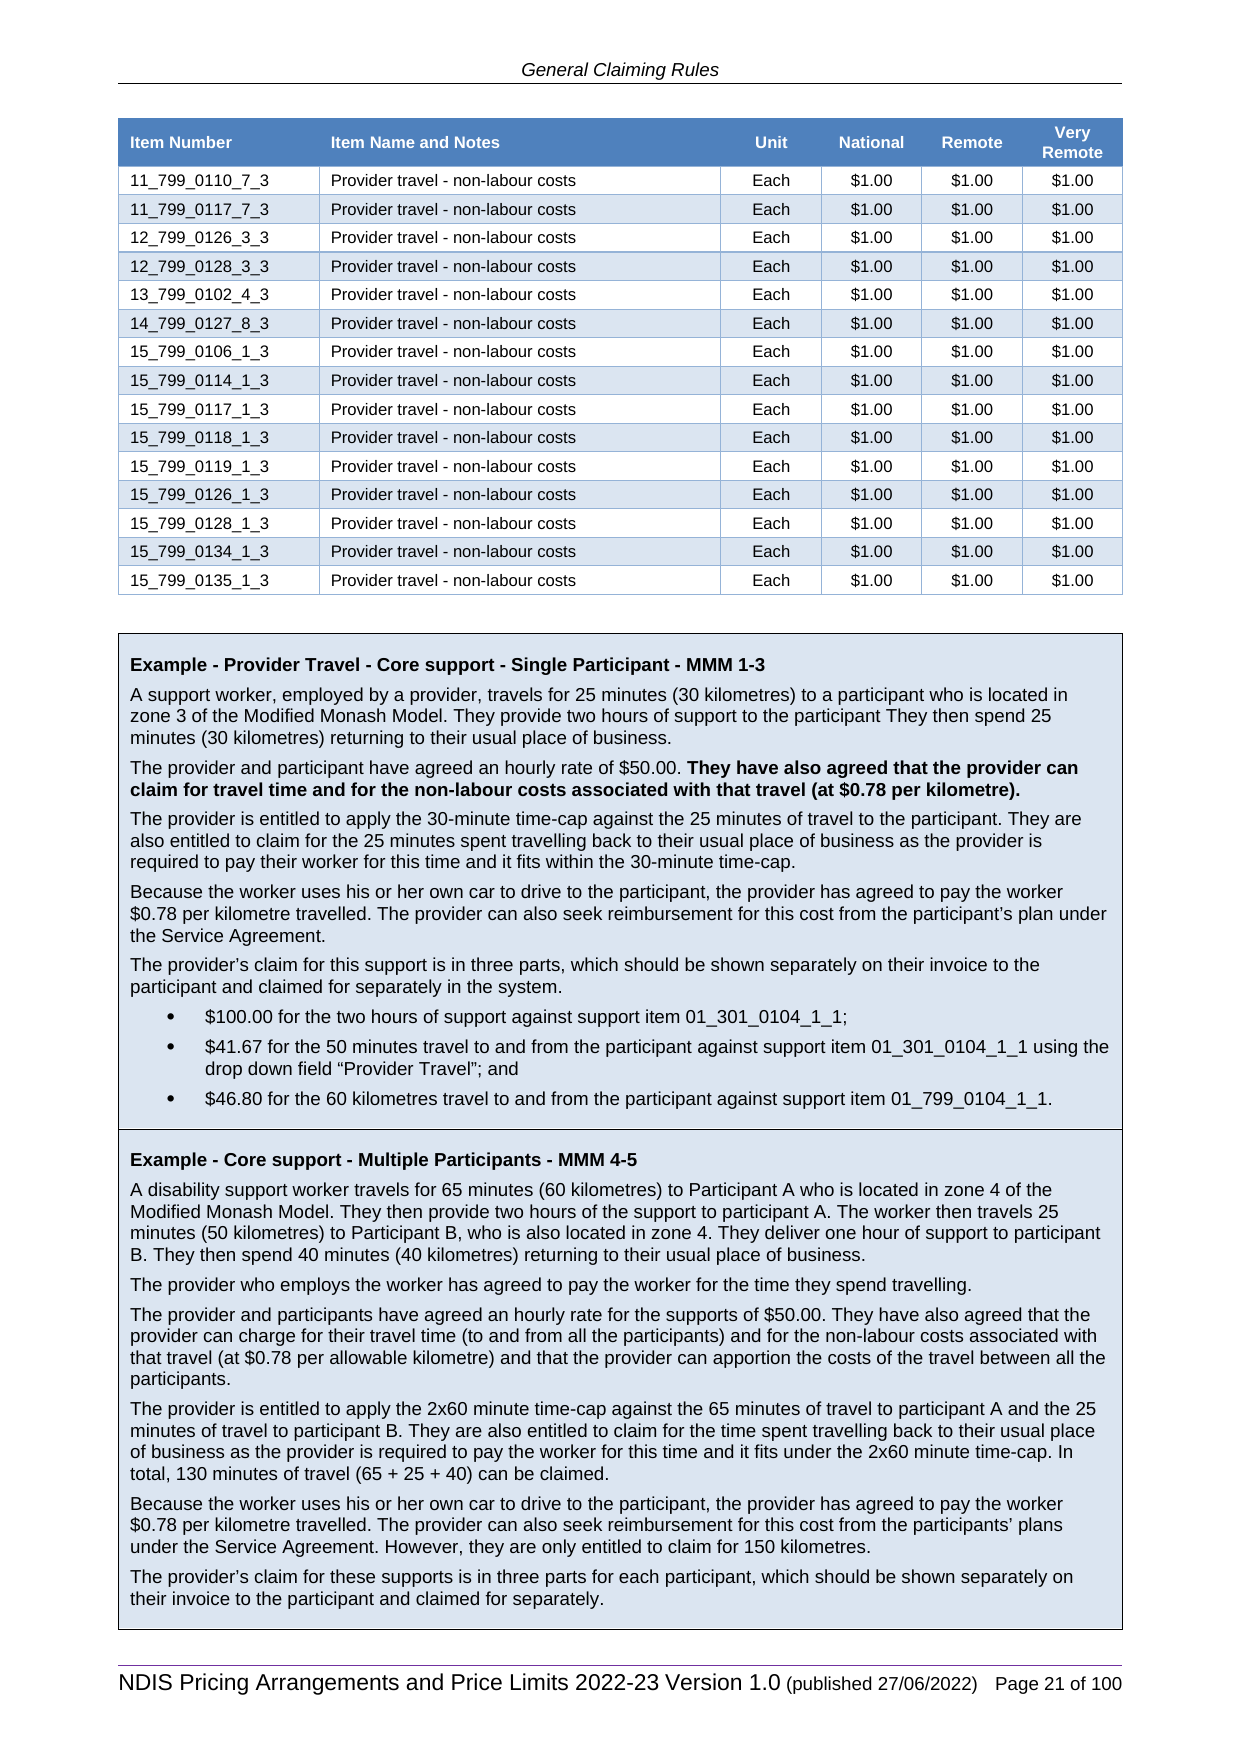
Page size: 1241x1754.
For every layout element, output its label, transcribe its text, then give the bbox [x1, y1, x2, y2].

table_cell Each [721, 167, 821, 194]
table_cell 15_799_0106_1_3 [119, 338, 319, 366]
table_cell $1.00 [822, 310, 921, 337]
table_cell $1.00 [922, 481, 1022, 508]
table_cell Provider travel - non-labour costs [320, 224, 720, 251]
table_cell $1.00 [822, 338, 921, 366]
table_cell 15_799_0117_1_3 [119, 395, 319, 423]
table_cell Each [721, 424, 821, 451]
table_cell $1.00 [1023, 452, 1122, 480]
table_cell $1.00 [822, 509, 921, 537]
table_cell Each [721, 395, 821, 423]
table_cell $1.00 [822, 167, 921, 194]
table_cell Provider travel - non-labour costs [320, 310, 720, 337]
table_cell $1.00 [1023, 395, 1122, 423]
table_cell Provider travel - non-labour costs [320, 424, 720, 451]
table_header Item Number [119, 119, 319, 166]
table_cell $1.00 [922, 281, 1022, 308]
table_cell $1.00 [1023, 367, 1122, 394]
table_cell $1.00 [822, 195, 921, 223]
table_cell $1.00 [822, 538, 921, 565]
table_cell $1.00 [1023, 167, 1122, 194]
table_cell Provider travel - non-labour costs [320, 367, 720, 394]
table_header Very Remote [1023, 119, 1122, 166]
table_cell Provider travel - non-labour costs [320, 538, 720, 565]
table_cell Provider travel - non-labour costs [320, 395, 720, 423]
table_cell $1.00 [922, 253, 1022, 280]
table_cell $1.00 [822, 367, 921, 394]
table_cell $1.00 [922, 509, 1022, 537]
table_header Example - Provider Travel - Core support - Single Participant - MMM 1-3 A support worker, employed by a provider, travels for 25 minutes (30 kilometres) to a participant who is located in zone 3 of the Modified Monash Model. They provide two hours of support to the participant They then spend 25 minutes (30 kilometres) returning to their usual place of business. The provider and participant have agreed an hourly rate of $50.00. They have also agreed that the provider can claim for travel time and for the non-labour costs associated with that travel (at $0.78 per kilometre). The provider is entitled to apply the 30-minute time-cap against the 25 minutes of travel to the participant. They are also entitled to claim for the 25 minutes spent travelling back to their usual place of business as the provider is required to pay their worker for this time and it fits within the 30-minute time-cap. Because the worker uses his or her own car to drive to the participant, the provider has agreed to pay the worker $0.78 per kilometre travelled. The provider can also seek reimbursement for this cost from the participant’s plan under the Service Agreement. The provider’s claim for this support is in three parts, which should be shown separately on their invoice to the participant and claimed for separately in the system. $100.00 for the two hours of support against support item 01_301_0104_1_1; $41.67 for the 50 minutes travel to and from the participant against support item 01_301_0104_1_1 using the drop down field “Provider Travel”; and $46.80 for the 60 kilometres travel to and from the participant against support item 01_799_0104_1_1. [119, 634, 1122, 1128]
table_cell Each [721, 566, 821, 594]
table_cell 15_799_0126_1_3 [119, 481, 319, 508]
table_cell 15_799_0119_1_3 [119, 452, 319, 480]
table_cell Each [721, 481, 821, 508]
table_cell 11_799_0117_7_3 [119, 195, 319, 223]
table_cell $1.00 [1023, 566, 1122, 594]
table_cell $1.00 [1023, 310, 1122, 337]
table_cell 14_799_0127_8_3 [119, 310, 319, 337]
table_cell $1.00 [922, 167, 1022, 194]
table_cell $1.00 [1023, 538, 1122, 565]
table_cell $1.00 [822, 452, 921, 480]
table_header Unit [721, 119, 821, 166]
table_cell $1.00 [822, 395, 921, 423]
table_cell $1.00 [922, 338, 1022, 366]
table_cell Provider travel - non-labour costs [320, 167, 720, 194]
table_cell 15_799_0135_1_3 [119, 566, 319, 594]
table_cell Each [721, 224, 821, 251]
table_cell Provider travel - non-labour costs [320, 281, 720, 308]
table_cell 12_799_0126_3_3 [119, 224, 319, 251]
table_cell $1.00 [1023, 509, 1122, 537]
table_cell $1.00 [822, 253, 921, 280]
table_cell $1.00 [1023, 253, 1122, 280]
table_cell $1.00 [822, 481, 921, 508]
table_cell Each [721, 195, 821, 223]
table_cell Each [721, 310, 821, 337]
table_cell 15_799_0114_1_3 [119, 367, 319, 394]
table_cell Each [721, 509, 821, 537]
table_cell Provider travel - non-labour costs [320, 452, 720, 480]
table_cell Each [721, 538, 821, 565]
table_cell Each [721, 338, 821, 366]
table_cell Each [721, 452, 821, 480]
table_cell $1.00 [922, 566, 1022, 594]
table_cell $1.00 [922, 452, 1022, 480]
table_cell $1.00 [822, 281, 921, 308]
table_cell $1.00 [922, 424, 1022, 451]
table_cell $1.00 [1023, 424, 1122, 451]
table_cell $1.00 [822, 424, 921, 451]
table_cell $1.00 [1023, 481, 1122, 508]
table_cell $1.00 [922, 538, 1022, 565]
table_cell $1.00 [822, 566, 921, 594]
table_cell 12_799_0128_3_3 [119, 253, 319, 280]
table_header National [822, 119, 921, 166]
table_cell Provider travel - non-labour costs [320, 338, 720, 366]
table_cell 15_799_0128_1_3 [119, 509, 319, 537]
table_cell 13_799_0102_4_3 [119, 281, 319, 308]
table_cell Provider travel - non-labour costs [320, 509, 720, 537]
table_cell Provider travel - non-labour costs [320, 253, 720, 280]
table_cell $1.00 [922, 367, 1022, 394]
table_cell $1.00 [822, 224, 921, 251]
table_cell Provider travel - non-labour costs [320, 195, 720, 223]
table_cell $1.00 [1023, 195, 1122, 223]
table_cell Provider travel - non-labour costs [320, 566, 720, 594]
table_cell Each [721, 253, 821, 280]
table_cell Each [721, 281, 821, 308]
table_cell $1.00 [1023, 224, 1122, 251]
table_cell $1.00 [922, 310, 1022, 337]
table_cell $1.00 [1023, 338, 1122, 366]
table_cell $1.00 [922, 224, 1022, 251]
table_cell 15_799_0118_1_3 [119, 424, 319, 451]
table_header Item Name and Notes [320, 119, 720, 166]
table_cell 15_799_0134_1_3 [119, 538, 319, 565]
table_header Remote [922, 119, 1022, 166]
table_cell Each [721, 367, 821, 394]
table_cell $1.00 [922, 395, 1022, 423]
table_cell 11_799_0110_7_3 [119, 167, 319, 194]
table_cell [119, 1130, 1122, 1628]
table_cell $1.00 [1023, 281, 1122, 308]
table_cell $1.00 [922, 195, 1022, 223]
table_cell Provider travel - non-labour costs [320, 481, 720, 508]
